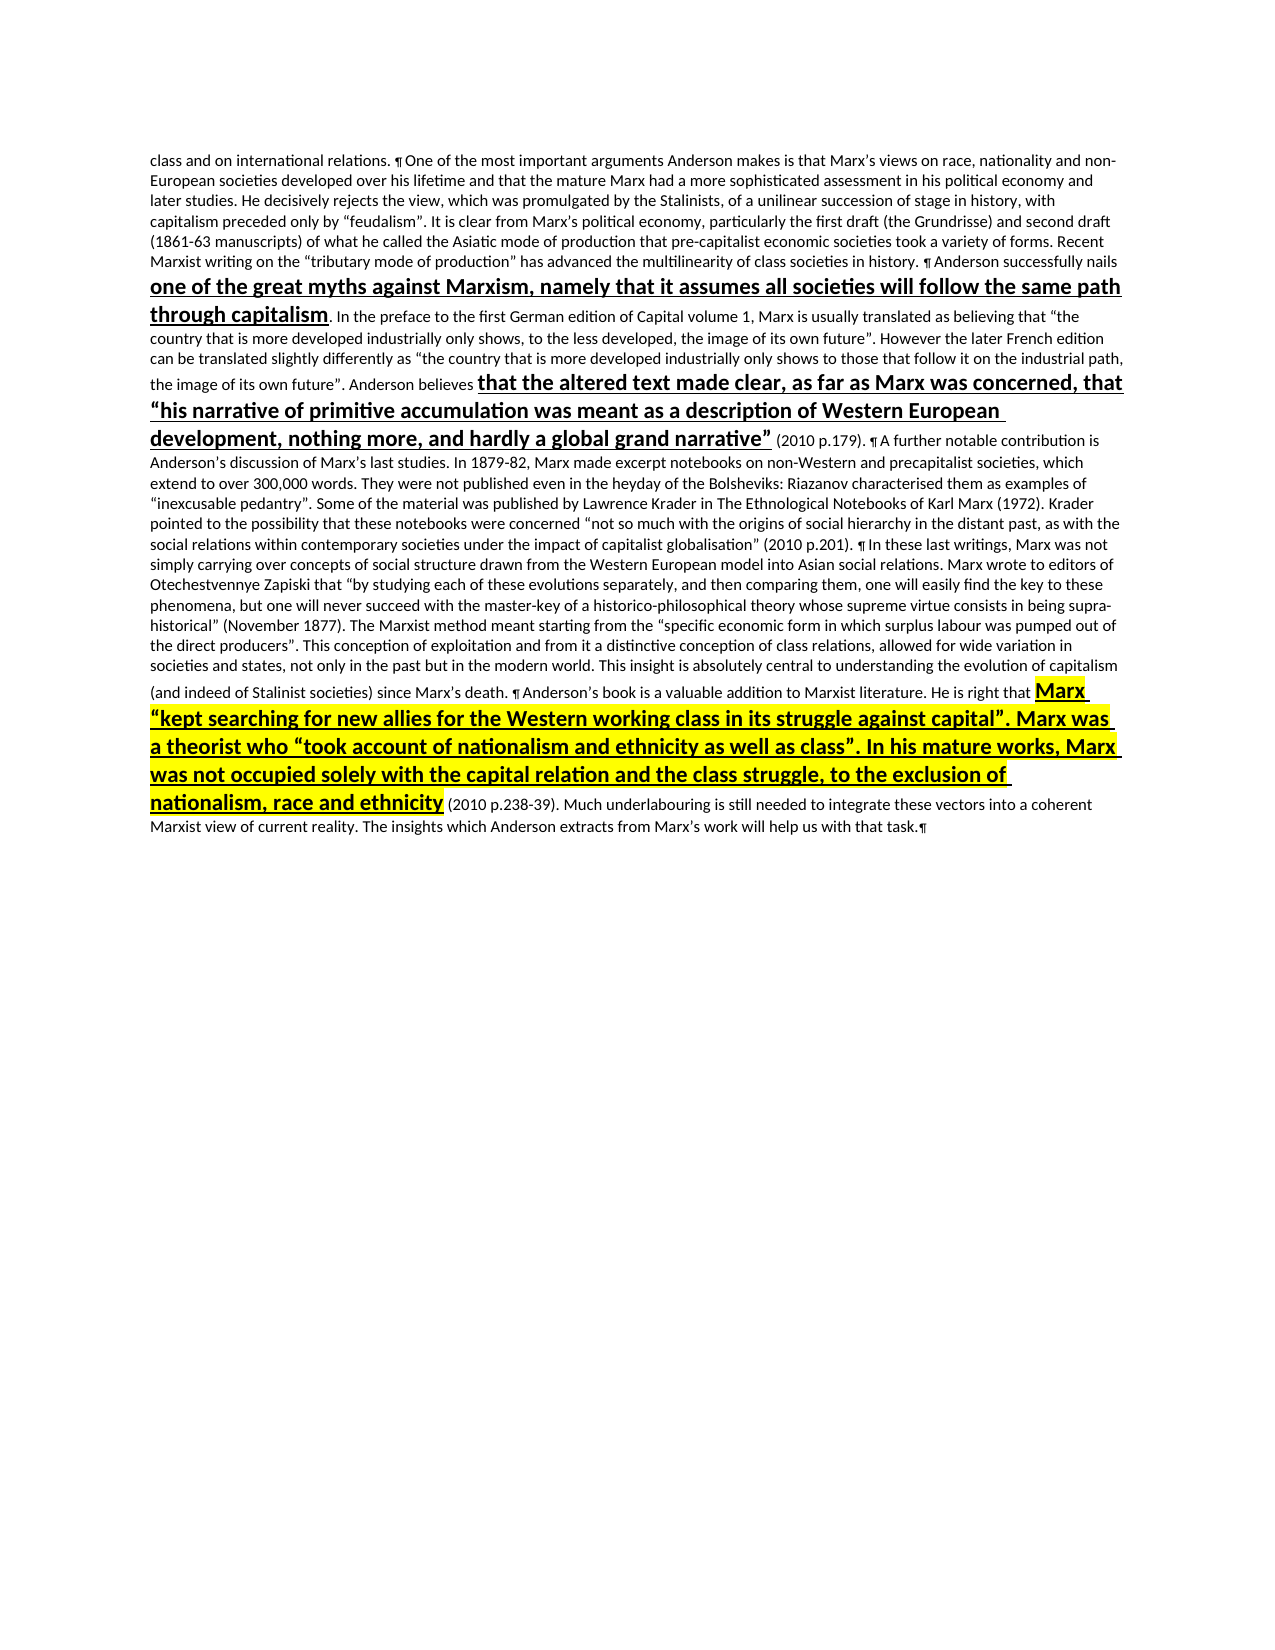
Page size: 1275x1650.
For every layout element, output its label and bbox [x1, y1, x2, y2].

text [150, 150, 1125, 836]
